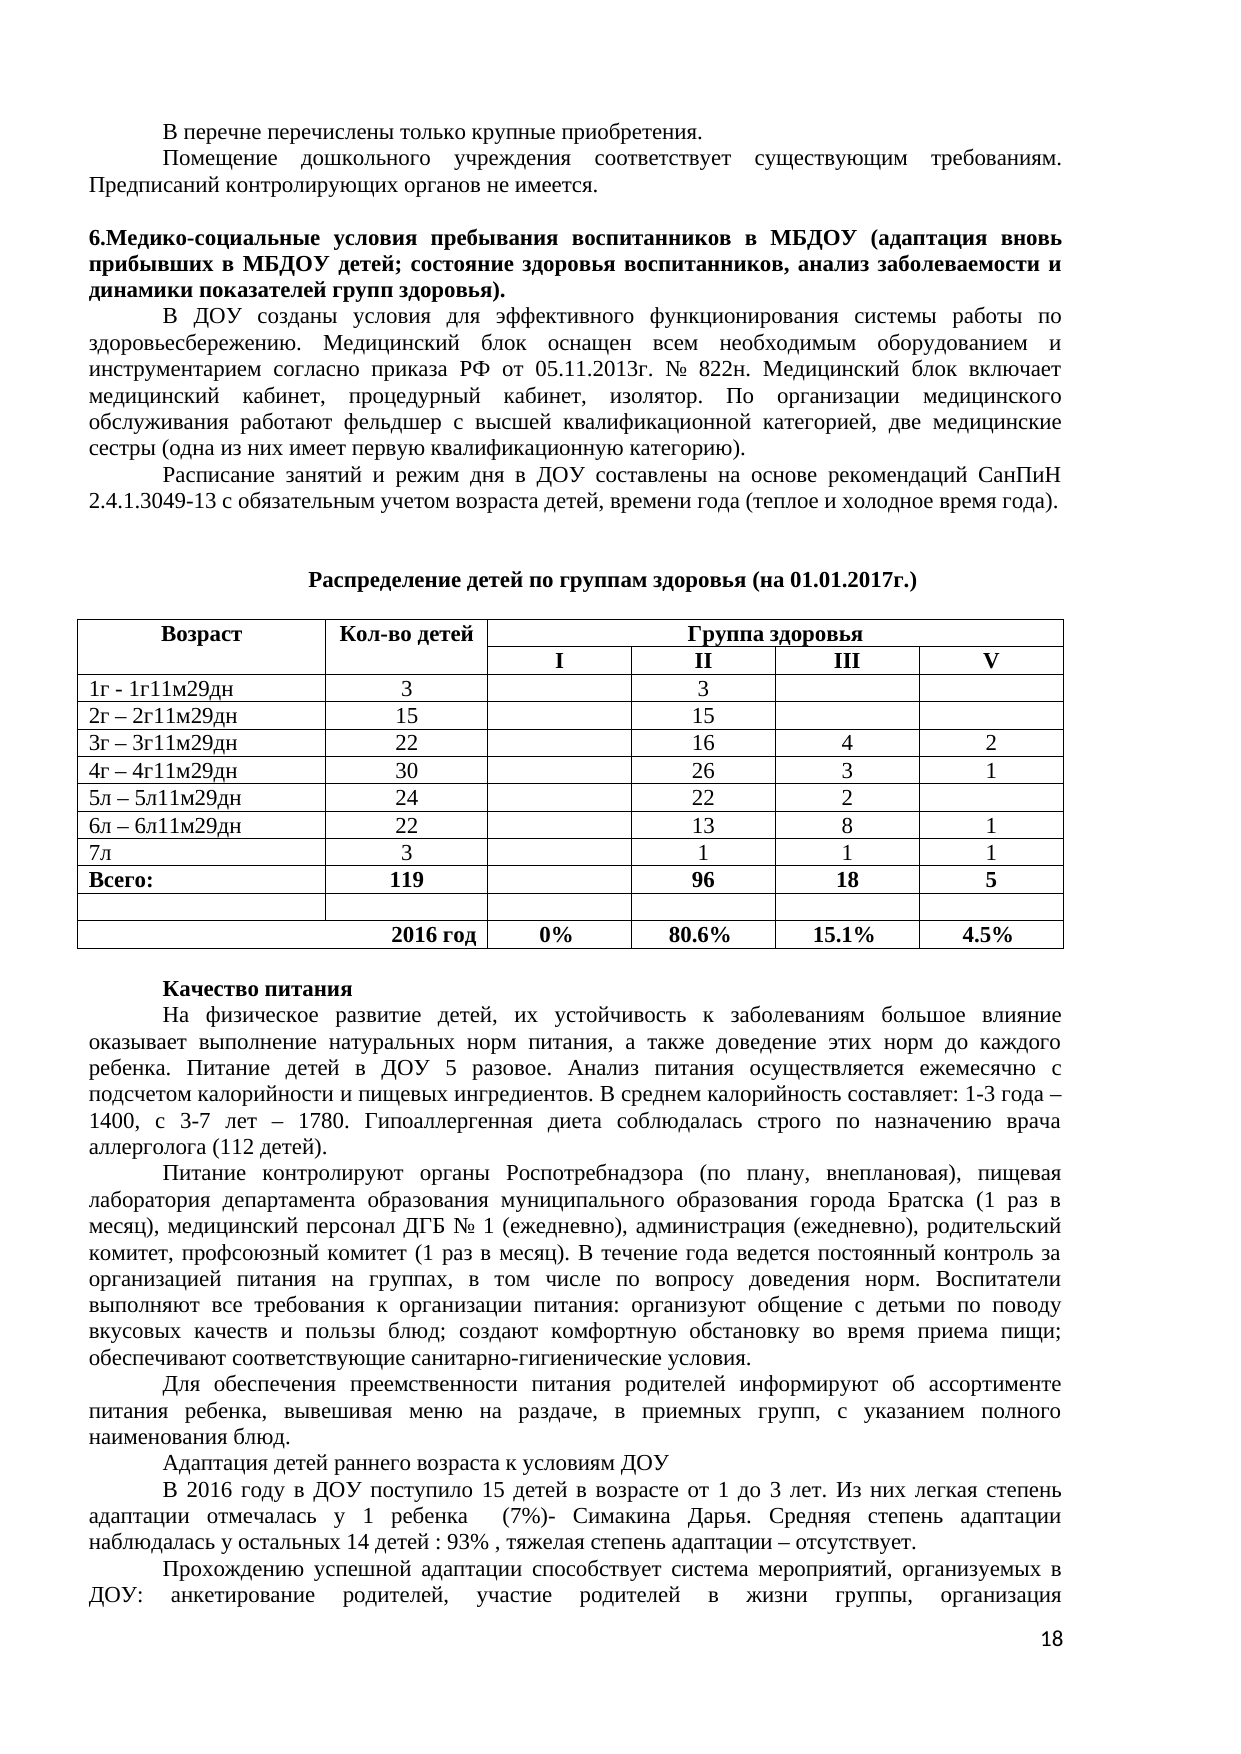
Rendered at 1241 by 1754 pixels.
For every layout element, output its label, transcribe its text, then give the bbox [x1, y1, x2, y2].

table_cell [920, 702, 1063, 728]
table_cell 2016 год [78, 921, 487, 948]
table_cell [776, 675, 919, 701]
table_cell 24 [326, 784, 487, 811]
table_cell 22 [632, 784, 775, 811]
text В 2016 году в ДОУ поступило 15 детей в возрасте от 1 до 3 лет. Из них легкая степень адаптации отмечалась у 1 ребенка (7%)- Симакина Дарья. Средняя степень адаптации наблюдалась у остальных 14 детей : 93% , тяжелая степень адаптации – отсутствует. [88, 1476, 1063, 1555]
table_cell [488, 894, 631, 920]
table_cell [326, 894, 487, 920]
table_cell [776, 894, 919, 920]
table_cell [776, 702, 919, 728]
table_cell 7л [78, 839, 325, 865]
table_cell 22 [326, 730, 487, 756]
table_header Возраст [78, 620, 325, 674]
table_cell 3 [326, 839, 487, 865]
table_cell [920, 784, 1063, 811]
table_cell [488, 784, 631, 811]
table_cell V [920, 647, 1063, 674]
table_cell 1 [920, 839, 1063, 865]
text Расписание занятий и режим дня в ДОУ составлены на основе рекомендаций СанПиН 2.4.1.3049-13 с обязательным учетом возраста детей, времени года (теплое и холодное время года). [88, 461, 1063, 513]
text Распределение детей по группам здоровья (на 01.01.2017г.) [88, 566, 1063, 592]
text В перечне перечислены только крупные приобретения. [88, 118, 1063, 144]
table_cell Всего: [78, 866, 325, 893]
table_cell 3 [632, 675, 775, 701]
table_cell 26 [632, 757, 775, 783]
table_cell [488, 702, 631, 728]
table_cell 96 [632, 866, 775, 893]
table_cell [488, 839, 631, 865]
table_cell 1 [920, 757, 1063, 783]
text Помещение дошкольного учреждения соответствует существующим требованиям. Предписаний контролирующих органов не имеется. [88, 144, 1063, 197]
table_cell [920, 675, 1063, 701]
table_cell 1 [776, 839, 919, 865]
table_cell [78, 894, 325, 920]
table_cell 5 [920, 866, 1063, 893]
table_cell [488, 675, 631, 701]
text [88, 1555, 1063, 1607]
table_cell 0% [488, 921, 631, 948]
text 6.Медико-социальные условия пребывания воспитанников в МБДОУ (адаптация вновь прибывших в МБДОУ детей; состояние здоровья воспитанников, анализ заболеваемости и динамики показателей групп здоровья). [88, 223, 1063, 303]
table_header Кол-во детей [326, 620, 487, 674]
table_cell 80.6% [632, 921, 775, 948]
table_cell 3г – 3г11м29дн [78, 730, 325, 756]
table_cell 2 [776, 784, 919, 811]
table_cell 18 [776, 866, 919, 893]
table_cell [488, 866, 631, 893]
table_cell [632, 894, 775, 920]
table_cell 15.1% [776, 921, 919, 948]
table_cell 13 [632, 812, 775, 838]
table_cell 6л – 6л11м29дн [78, 812, 325, 838]
text Качество питания [88, 975, 1063, 1001]
text На физическое развитие детей, их устойчивость к заболеваниям большое влияние оказывает выполнение натуральных норм питания, а также доведение этих норм до каждого ребенка. Питание детей в ДОУ 5 разовое. Анализ питания осуществляется ежемесячно с подсчетом калорийности и пищевых ингредиентов. В среднем калорийность составляет: 1-3 года – 1400, с 3-7 лет – 1780. Гипоаллергенная диета соблюдалась строго по назначению врача аллерголога (112 детей). [88, 1001, 1063, 1159]
text Питание контролируют органы Роспотребнадзора (по плану, внеплановая), пищевая лаборатория департамента образования муниципального образования города Братска (1 раз в месяц), медицинский персонал ДГБ № 1 (ежедневно), администрация (ежедневно), родительский комитет, профсоюзный комитет (1 раз в месяц). В течение года ведется постоянный контроль за организацией питания на группах, в том числе по вопросу доведения норм. Воспитатели выполняют все требования к организации питания: организуют общение с детьми по поводу вкусовых качеств и пользы блюд; создают комфортную обстановку во время приема пищи; обеспечивают соответствующие санитарно-гигиенические условия. [88, 1159, 1063, 1370]
text В ДОУ созданы условия для эффективного функционирования системы работы по здоровьесбережению. Медицинский блок оснащен всем необходимым оборудованием и инструментарием согласно приказа РФ от 05.11.2013г. № 822н. Медицинский блок включает медицинский кабинет, процедурный кабинет, изолятор. По организации медицинского обслуживания работают фельдшер с высшей квалификационной категорией, две медицинские сестры (одна из них имеет первую квалификационную категорию). [88, 303, 1063, 461]
table_cell [920, 894, 1063, 920]
table_cell 1 [920, 812, 1063, 838]
table_cell [488, 730, 631, 756]
table_cell 16 [632, 730, 775, 756]
table_cell 8 [776, 812, 919, 838]
table_cell 4 [776, 730, 919, 756]
table_cell 22 [326, 812, 487, 838]
table_cell 1 [632, 839, 775, 865]
text Для обеспечения преемственности питания родителей информируют об ассортименте питания ребенка, вывешивая меню на раздаче, в приемных групп, с указанием полного наименования блюд. [88, 1370, 1063, 1449]
table_cell 3 [326, 675, 487, 701]
table_cell I [488, 647, 631, 674]
table_cell II [632, 647, 775, 674]
table_cell 15 [632, 702, 775, 728]
table_cell 5л – 5л11м29дн [78, 784, 325, 811]
table_cell 2г – 2г11м29дн [78, 702, 325, 728]
table_header Группа здоровья [488, 620, 1063, 646]
table_cell 4г – 4г11м29дн [78, 757, 325, 783]
table_cell 2 [920, 730, 1063, 756]
table_cell 4.5% [920, 921, 1063, 948]
table_cell 15 [326, 702, 487, 728]
table_cell III [776, 647, 919, 674]
table_cell [488, 757, 631, 783]
table_cell 119 [326, 866, 487, 893]
table_cell 30 [326, 757, 487, 783]
text Адаптация детей раннего возраста к условиям ДОУ [88, 1449, 1063, 1476]
table_cell 1г - 1г11м29дн [78, 675, 325, 701]
table_cell [488, 812, 631, 838]
table_cell 3 [776, 757, 919, 783]
